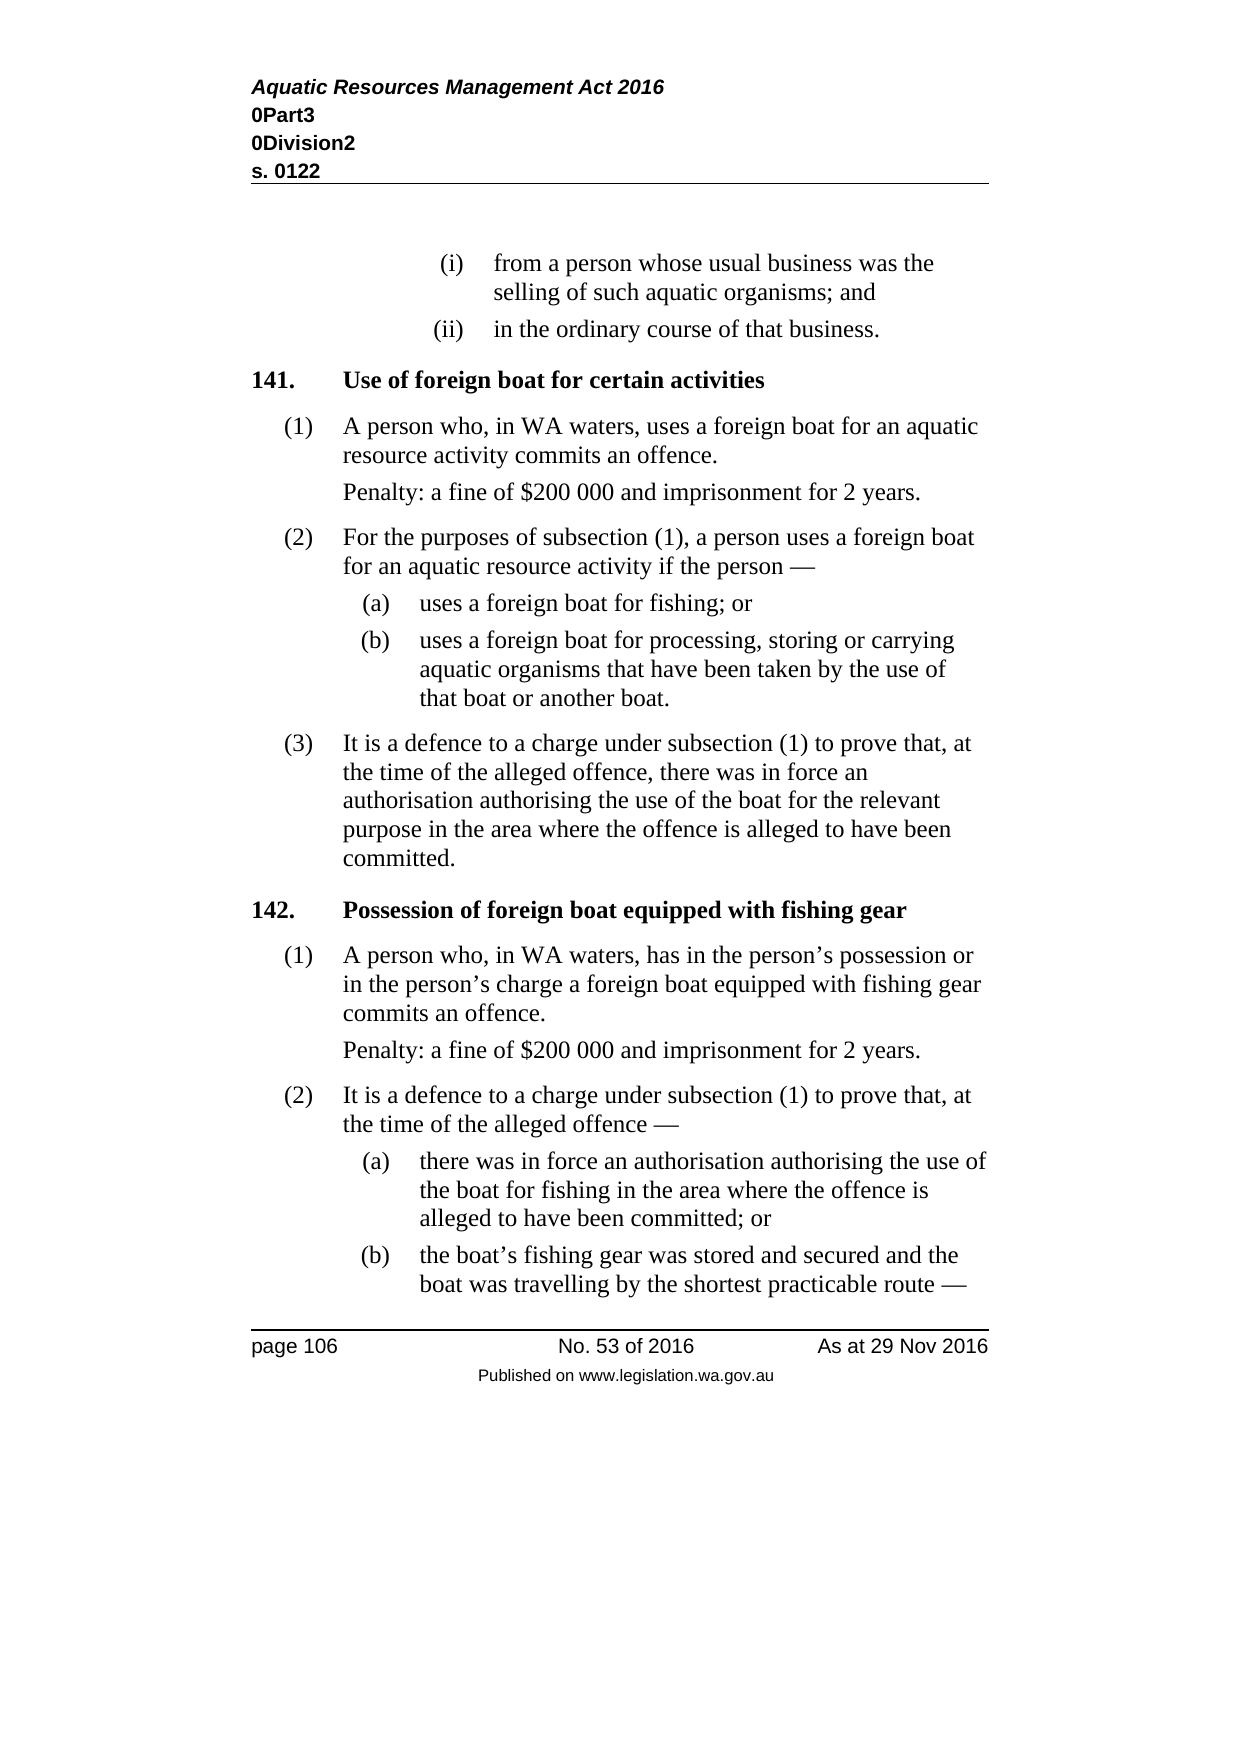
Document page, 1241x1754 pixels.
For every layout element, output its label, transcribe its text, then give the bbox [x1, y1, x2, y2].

text (2) For the purposes of subsection (1), a person uses a foreign boat for an aquatic resource activity if the person — [251, 522, 989, 580]
text (ii) in the ordinary course of that business. [251, 314, 989, 343]
text (3) It is a defence to a charge under subsection (1) to prove that, at the time of the alleged offence, there was in force an authorisation authorising the use of the boat for the relevant purpose in the area where the offence is alleged to have been committed. [251, 728, 989, 872]
text (i) from a person whose usual business was the selling of such aquatic organisms; and [251, 248, 989, 306]
subtitle 142. Possession of foreign boat equipped with fishing gear [251, 895, 989, 923]
text (b) uses a foreign boat for processing, storing or carrying aquatic organisms that have been taken by the use of that boat or another boat. [251, 625, 989, 711]
text (2) It is a defence to a charge under subsection (1) to prove that, at the time of the alleged offence — [251, 1080, 989, 1138]
text Penalty: a fine of $200 000 and imprisonment for 2 years. [251, 477, 989, 506]
text (a) there was in force an authorisation authorising the use of the boat for fishing in the area where the offence is alleged to have been committed; or [251, 1146, 989, 1232]
text (1) A person who, in WA waters, has in the person’s possession or in the person’s charge a foreign boat equipped with fishing gear commits an offence. [251, 940, 989, 1026]
text (a) uses a foreign boat for fishing; or [251, 588, 989, 617]
text Penalty: a fine of $200 000 and imprisonment for 2 years. [251, 1035, 989, 1063]
text (b) the boat’s fishing gear was stored and secured and the boat was travelling by the shortest practicable route — [251, 1241, 989, 1298]
subtitle 141. Use of foreign boat for certain activities [251, 366, 989, 394]
text (1) A person who, in WA waters, uses a foreign boat for an aquatic resource activity commits an offence. [251, 411, 989, 468]
